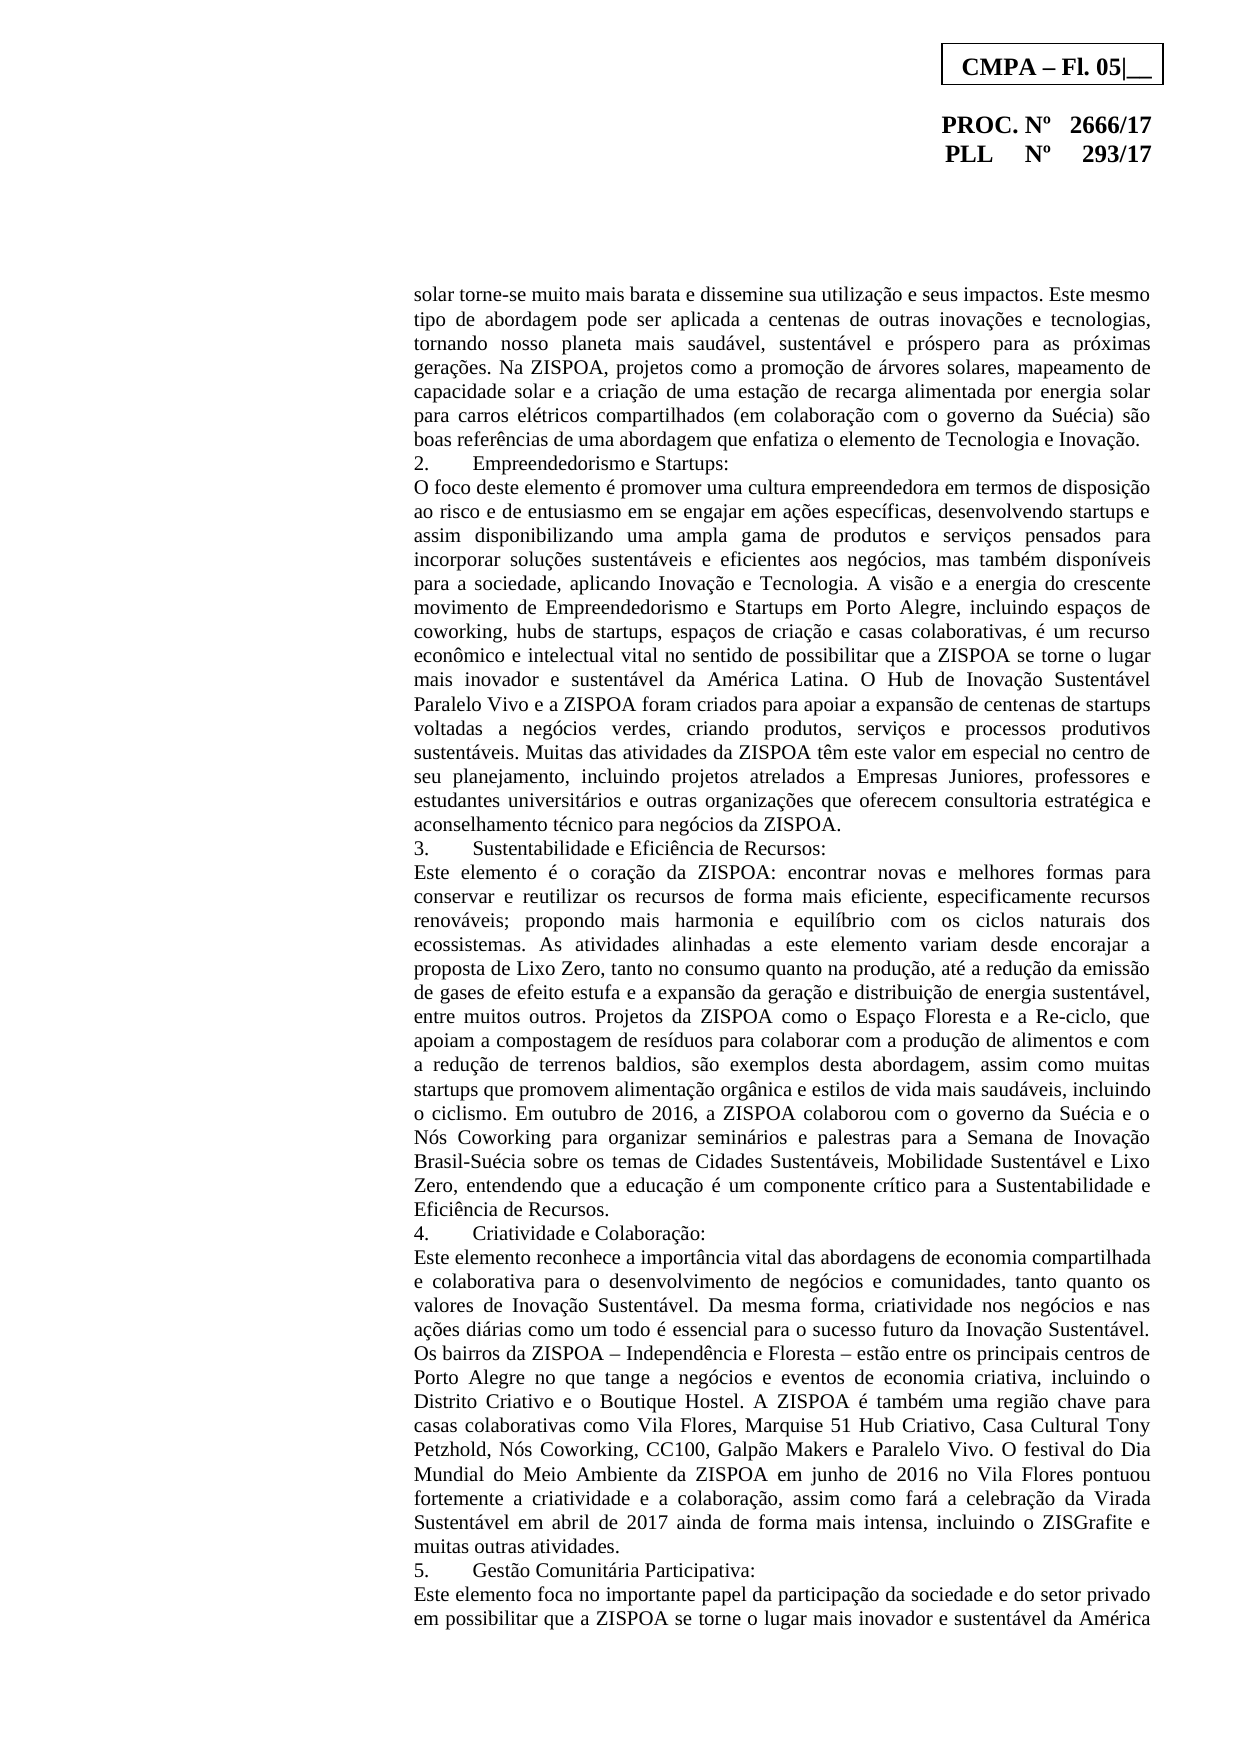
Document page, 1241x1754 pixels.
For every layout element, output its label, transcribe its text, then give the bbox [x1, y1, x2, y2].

text 5. Gestão Comunitária Participativa: [413, 1558, 1152, 1582]
text Este elemento é o coração da ZISPOA: encontrar novas e melhores formas para conservar e reutilizar os recursos de forma mais eficiente, especificamente recursos renováveis; propondo mais harmonia e equilíbrio com os ciclos naturais dos ecossistemas. As atividades alinhadas a este elemento variam desde encorajar a proposta de Lixo Zero, tanto no consumo quanto na produção, até a redução da emissão de gases de efeito estufa e a expansão da geração e distribuição de energia sustentável, entre muitos outros. Projetos da ZISPOA como o Espaço Floresta e a Re-ciclo, que apoiam a compostagem de resíduos para colaborar com a produção de alimentos e com a redução de terrenos baldios, são exemplos desta abordagem, assim como muitas startups que promovem alimentação orgânica e estilos de vida mais saudáveis, incluindo o ciclismo. Em outubro de 2016, a ZISPOA colaborou com o governo da Suécia e o Nós Coworking para organizar seminários e palestras para a Semana de Inovação Brasil-Suécia sobre os temas de Cidades Sustentáveis, Mobilidade Sustentável e Lixo Zero, entendendo que a educação é um componente crítico para a Sustentabilidade e Eficiência de Recursos. [413, 860, 1152, 1221]
text 2. Empreendedorismo e Startups: [413, 451, 1152, 475]
text 4. Criatividade e Colaboração: [413, 1221, 1152, 1245]
text 3. Sustentabilidade e Eficiência de Recursos: [413, 836, 1152, 860]
text Este elemento reconhece a importância vital das abordagens de economia compartilhada e colaborativa para o desenvolvimento de negócios e comunidades, tanto quanto os valores de Inovação Sustentável. Da mesma forma, criatividade nos negócios e nas ações diárias como um todo é essencial para o sucesso futuro da Inovação Sustentável. Os bairros da ZISPOA – Independência e Floresta – estão entre os principais centros de Porto Alegre no que tange a negócios e eventos de economia criativa, incluindo o Distrito Criativo e o Boutique Hostel. A ZISPOA é também uma região chave para casas colaborativas como Vila Flores, Marquise 51 Hub Criativo, Casa Cultural Tony Petzhold, Nós Coworking, CC100, Galpão Makers e Paralelo Vivo. O festival do Dia Mundial do Meio Ambiente da ZISPOA em junho de 2016 no Vila Flores pontuou fortemente a criatividade e a colaboração, assim como fará a celebração da Virada Sustentável em abril de 2017 ainda de forma mais intensa, incluindo o ZISGrafite e muitas outras atividades. [413, 1245, 1152, 1558]
text O foco deste elemento é promover uma cultura empreendedora em termos de disposição ao risco e de entusiasmo em se engajar em ações específicas, desenvolvendo startups e assim disponibilizando uma ampla gama de produtos e serviços pensados para incorporar soluções sustentáveis e eficientes aos negócios, mas também disponíveis para a sociedade, aplicando Inovação e Tecnologia. A visão e a energia do crescente movimento de Empreendedorismo e Startups em Porto Alegre, incluindo espaços de coworking, hubs de startups, espaços de criação e casas colaborativas, é um recurso econômico e intelectual vital no sentido de possibilitar que a ZISPOA se torne o lugar mais inovador e sustentável da América Latina. O Hub de Inovação Sustentável Paralelo Vivo e a ZISPOA foram criados para apoiar a expansão de centenas de startups voltadas a negócios verdes, criando produtos, serviços e processos produtivos sustentáveis. Muitas das atividades da ZISPOA têm este valor em especial no centro de seu planejamento, incluindo projetos atrelados a Empresas Juniores, professores e estudantes universitários e outras organizações que oferecem consultoria estratégica e aconselhamento técnico para negócios da ZISPOA. [413, 475, 1152, 836]
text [413, 1582, 1152, 1630]
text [413, 282, 1152, 451]
